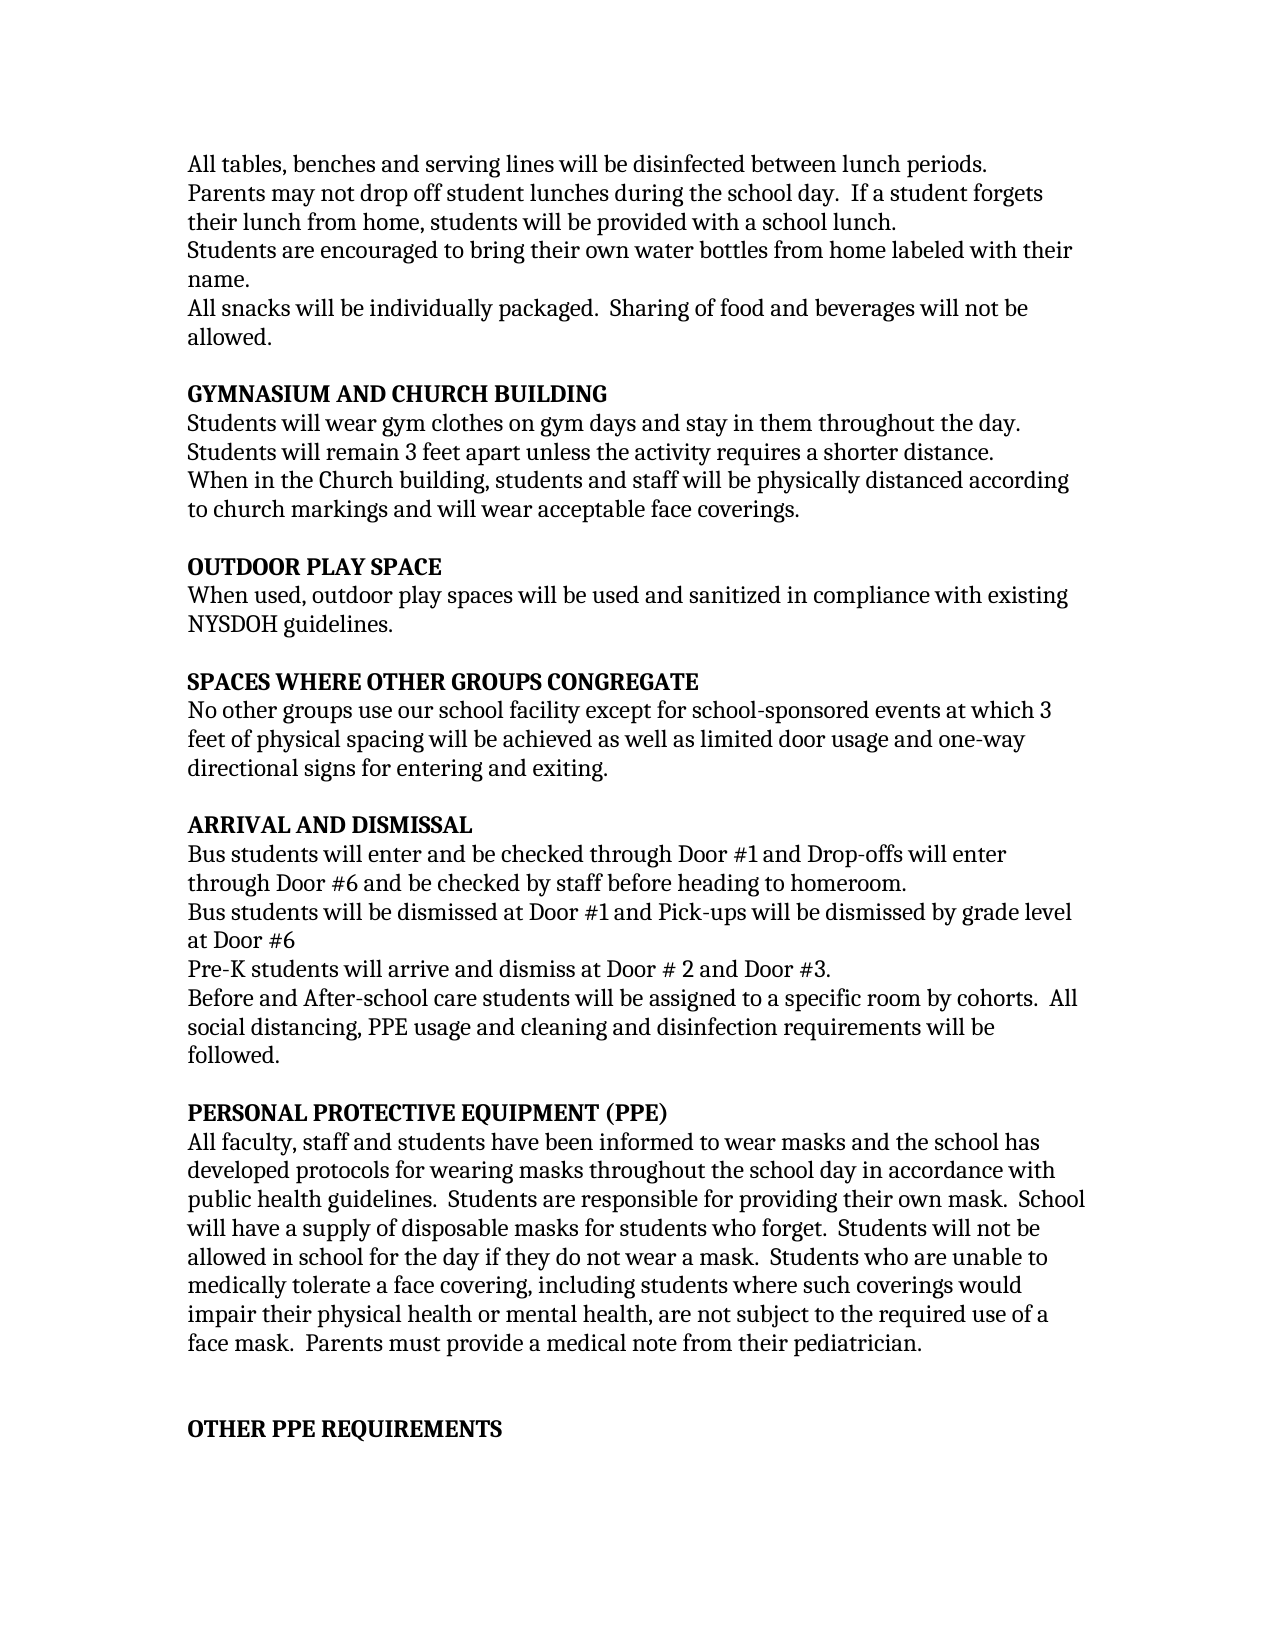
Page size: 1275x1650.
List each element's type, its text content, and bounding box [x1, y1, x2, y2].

text When in the Church building, students and staff will be physically distanced according to church markings and will wear acceptable face coverings. [187, 466, 1087, 524]
text Before and After-school care students will be assigned to a specific room by cohorts. All social distancing, PPE usage and cleaning and disinfection requirements will be followed. [187, 984, 1087, 1070]
text No other groups use our school facility except for school-sponsored events at which 3 feet of physical spacing will be achieved as well as limited door usage and one-way directional signs for entering and exiting. [187, 696, 1087, 782]
text Pre-K students will arrive and dismiss at Door # 2 and Door #3. [187, 955, 1087, 984]
text Students are encouraged to bring their own water bottles from home labeled with their name. [187, 236, 1087, 294]
text SPACES WHERE OTHER GROUPS CONGREGATE [187, 667, 1087, 696]
text Bus students will enter and be checked through Door #1 and Drop-offs will enter through Door #6 and be checked by staff before heading to homeroom. [187, 840, 1087, 897]
text All tables, benches and serving lines will be disinfected between lunch periods. [187, 150, 1087, 179]
text Parents may not drop off student lunches during the school day. If a student forgets their lunch from home, students will be provided with a school lunch. [187, 179, 1087, 236]
text ARRIVAL AND DISMISSAL [187, 811, 1087, 840]
text All snacks will be individually packaged. Sharing of food and beverages will not be allowed. [187, 294, 1087, 351]
text OTHER PPE REQUIREMENTS [187, 1415, 1087, 1444]
text GYMNASIUM AND CHURCH BUILDING [187, 380, 1087, 409]
text Bus students will be dismissed at Door #1 and Pick-ups will be dismissed by grade level at Door #6 [187, 897, 1087, 955]
text When used, outdoor play spaces will be used and sanitized in compliance with existing NYSDOH guidelines. [187, 581, 1087, 639]
text All faculty, staff and students have been informed to wear masks and the school has developed protocols for wearing masks throughout the school day in accordance with public health guidelines. Students are responsible for providing their own mask. School will have a supply of disposable masks for students who forget. Students will not be allowed in school for the day if they do not wear a mask. Students who are unable to medically tolerate a face covering, including students where such coverings would impair their physical health or mental health, are not subject to the required use of a face mask. Parents must provide a medical note from their pediatrician. [187, 1127, 1087, 1357]
text OUTDOOR PLAY SPACE [187, 552, 1087, 581]
text Students will wear gym clothes on gym days and stay in them throughout the day. Students will remain 3 feet apart unless the activity requires a shorter distance. [187, 409, 1087, 466]
text PERSONAL PROTECTIVE EQUIPMENT (PPE) [187, 1099, 1087, 1127]
